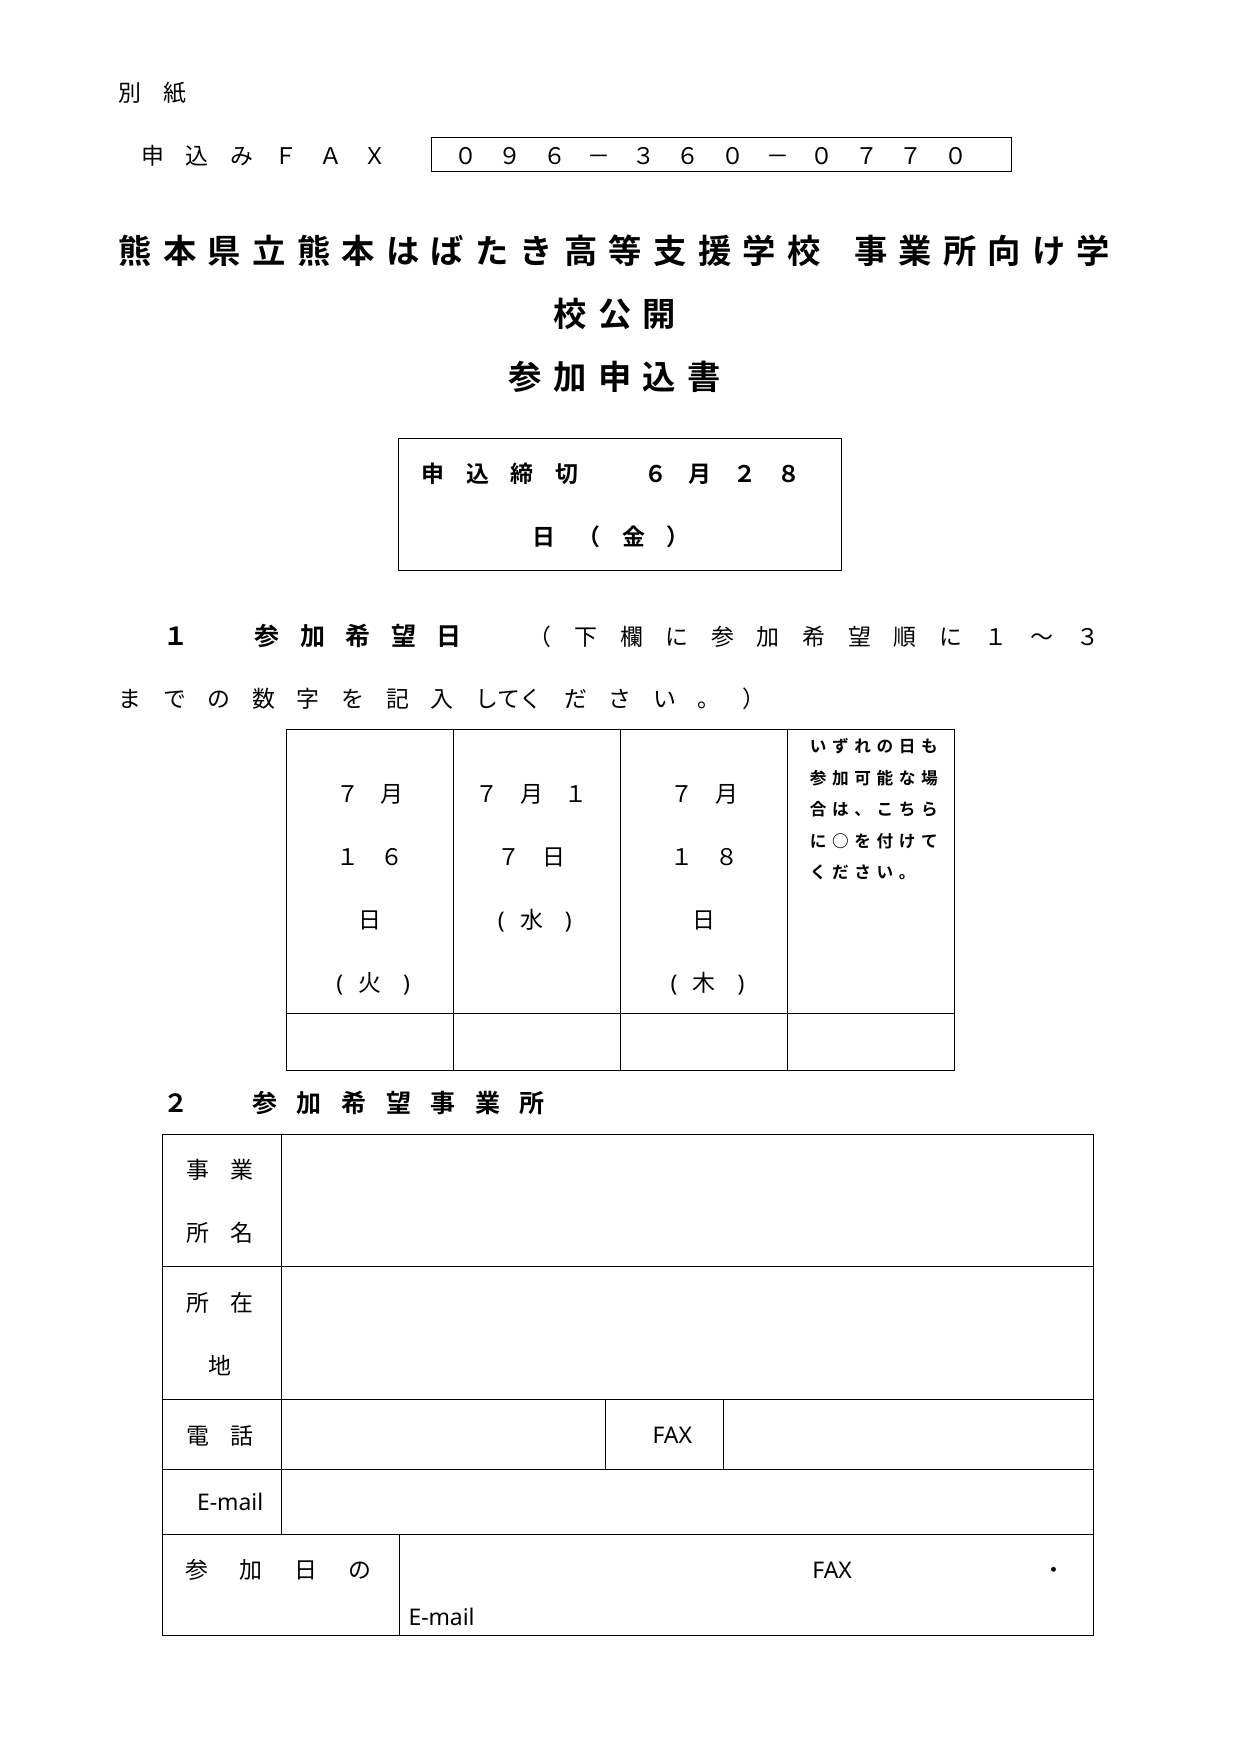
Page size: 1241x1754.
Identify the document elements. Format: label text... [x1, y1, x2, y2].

table_cell [724, 1400, 1093, 1469]
table_header ７月１７日 (水) [454, 730, 620, 1013]
text 参加申込書 [118, 343, 1122, 406]
table_header ７月１６日 (火) [287, 730, 453, 1013]
table_cell [282, 1470, 1093, 1534]
table_cell [454, 1014, 620, 1069]
table_cell [287, 1014, 453, 1069]
table_cell FAX [606, 1400, 723, 1469]
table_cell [163, 1535, 399, 1635]
table_cell [282, 1267, 1093, 1399]
table_cell [621, 1014, 787, 1069]
text １ 参加希望日 （下欄に参加希望順に１～３までの数字を記入してください。） [118, 603, 1122, 728]
table_cell 所在地 [163, 1267, 281, 1399]
table_cell FAX ・ E-mail [400, 1535, 1093, 1635]
table_header いずれの日も参加可能な場合は、こちらに○を付けてください。 [788, 730, 954, 1013]
table_header 申込締切 ６月２８日（金） [399, 439, 841, 570]
table_header [282, 1135, 1093, 1266]
text 申込みＦＡＸ ０９６－３６０－０７７０ [118, 123, 1122, 186]
table_cell E-mail [163, 1470, 281, 1534]
text 熊本県立熊本はばたき高等支援学校 事業所向け学校公開 [118, 217, 1122, 343]
text ２ 参加希望事業所 [118, 1071, 1122, 1133]
table_cell 電話 [163, 1400, 281, 1469]
table_header ７月１８日 (木) [621, 730, 787, 1013]
table_header 事業所名 [163, 1135, 281, 1266]
table_cell [282, 1400, 605, 1469]
table_cell [788, 1014, 954, 1069]
text 別紙 [118, 60, 1122, 123]
